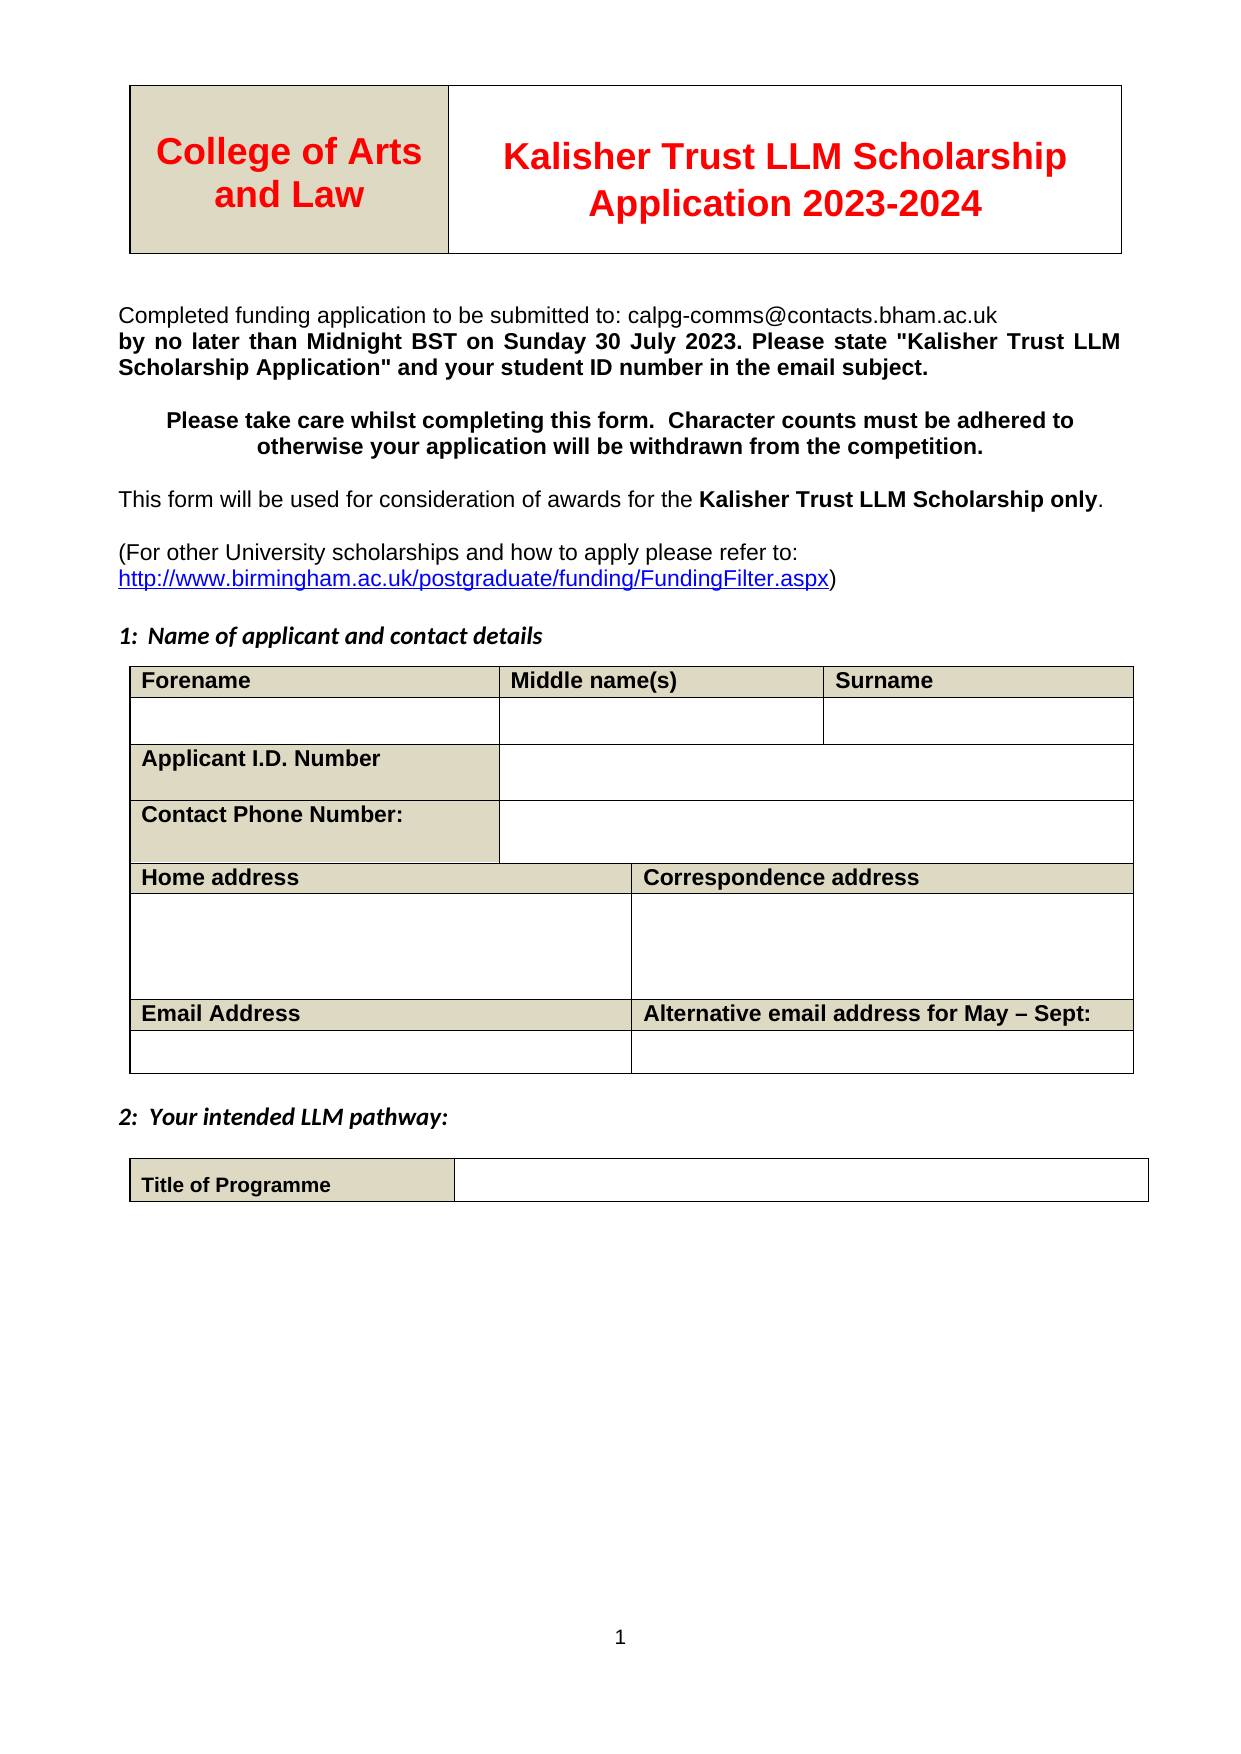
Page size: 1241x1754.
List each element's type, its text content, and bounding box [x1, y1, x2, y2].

subtitle 1: Name of applicant and contact details [118, 620, 1122, 651]
table_cell [131, 698, 499, 743]
table_cell [500, 801, 1133, 862]
table_header Kalisher Trust LLM Scholarship Application 2023-2024 [449, 86, 1121, 253]
text This form will be used for consideration of awards for the Kalisher Trust LLM Scholarship only. [118, 486, 1122, 512]
table_header Surname [824, 667, 1133, 697]
table_header College of Arts and Law [131, 86, 448, 253]
table_header [455, 1159, 1148, 1201]
table_cell Correspondence address [632, 864, 1133, 893]
table_cell [131, 1031, 631, 1073]
table_cell [131, 894, 631, 999]
table_cell Home address [131, 864, 631, 893]
table_cell Alternative email address for May – Sept: [632, 1000, 1133, 1030]
table_header Middle name(s) [500, 667, 823, 697]
text http://www.birmingham.ac.uk/postgraduate/funding/FundingFilter.aspx) [118, 565, 1122, 591]
table_cell [632, 1031, 1133, 1073]
table_cell [632, 894, 1133, 999]
table_cell [500, 745, 1133, 800]
text Please take care whilst completing this form. Character counts must be adhered to otherwise your application will be withdrawn from the competition. [118, 407, 1122, 460]
table_cell Email Address [131, 1000, 631, 1030]
text Completed funding application to be submitted to: calpg-comms@contacts.bham.ac.uk [118, 302, 1122, 328]
text (For other University scholarships and how to apply please refer to: [118, 539, 1122, 565]
table_header Forename [131, 667, 499, 697]
table_cell [824, 698, 1133, 743]
table_cell Applicant I.D. Number [131, 745, 499, 800]
table_header Title of Programme [131, 1159, 454, 1201]
table_cell Contact Phone Number: [131, 801, 499, 862]
text by no later than Midnight BST on Sunday 30 July 2023. Please state "Kalisher Trust LLM Scholarship Application" and your student ID number in the email subject. [118, 328, 1122, 381]
subtitle 2: Your intended LLM pathway: [118, 1101, 1122, 1131]
table_cell [500, 698, 823, 743]
